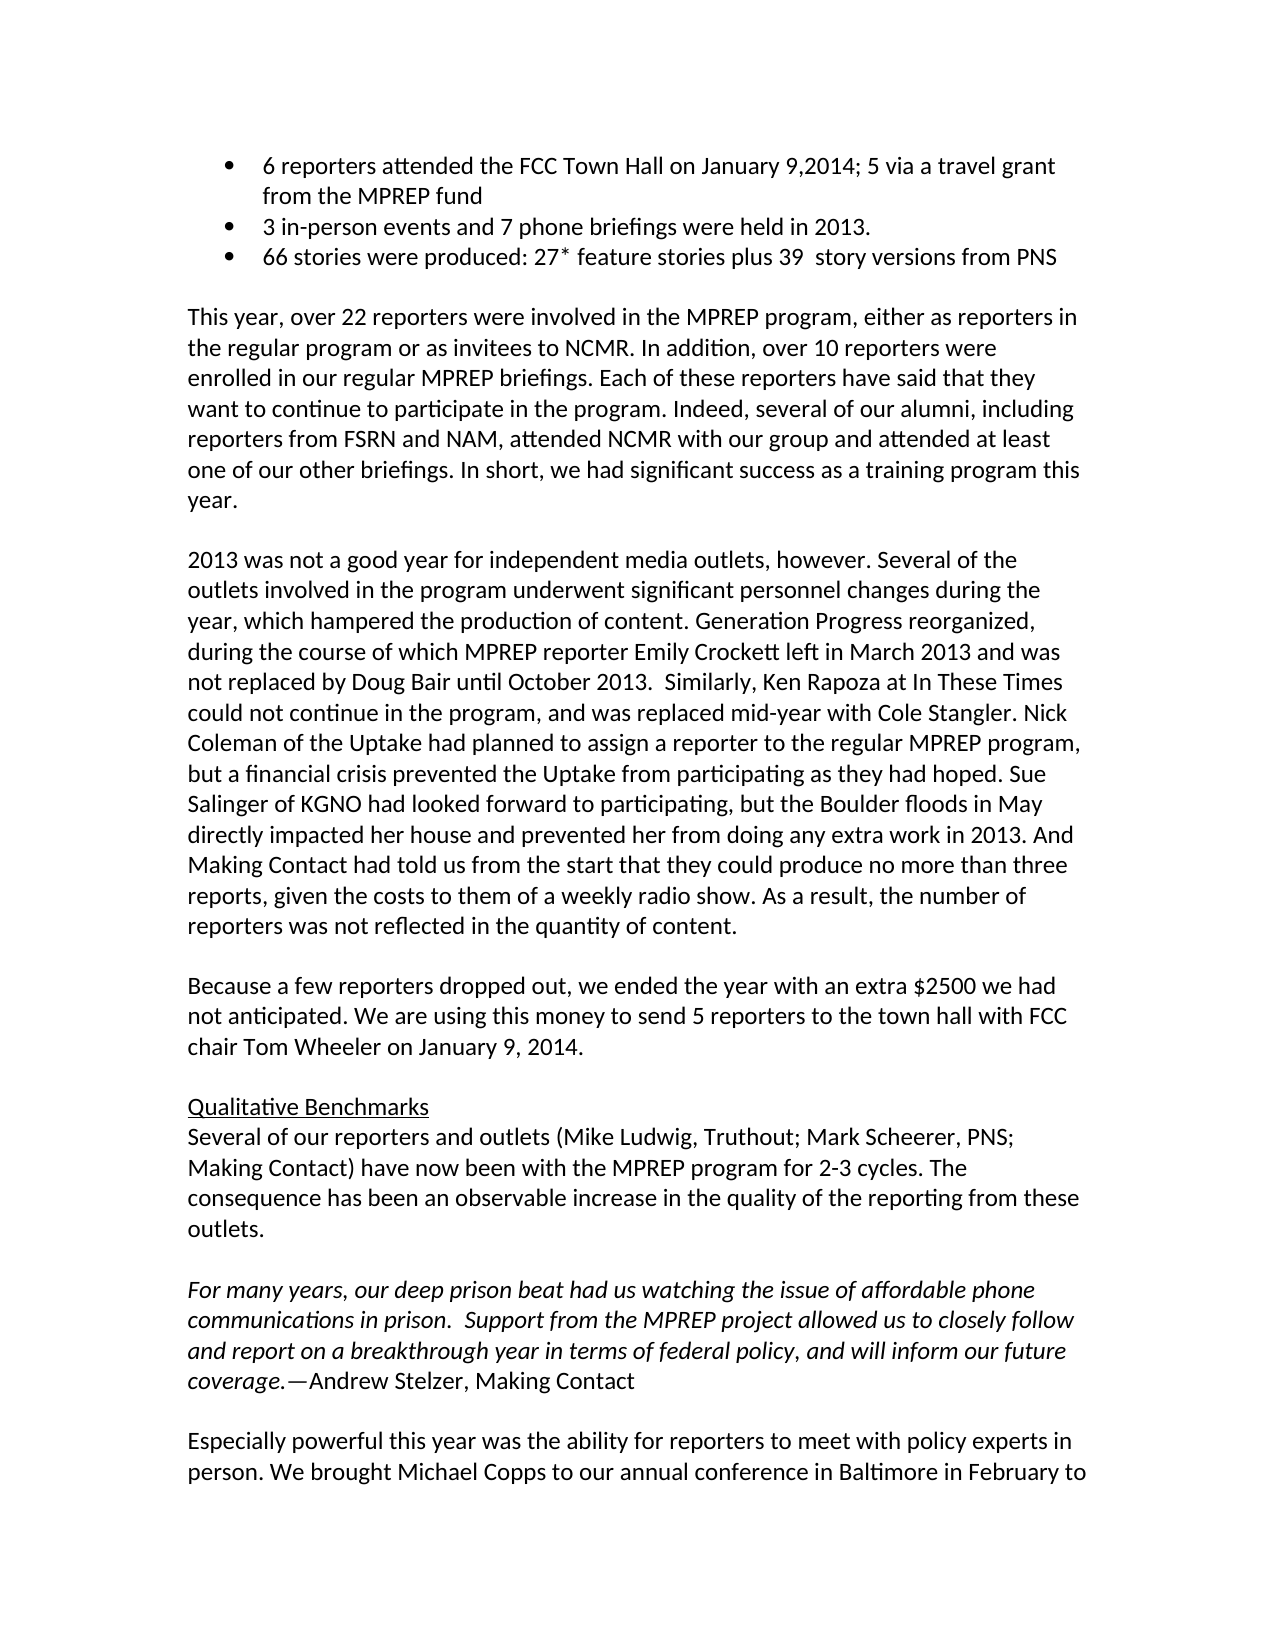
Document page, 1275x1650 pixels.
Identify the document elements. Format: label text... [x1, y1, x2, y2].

list 66 stories were produced: 27* feature stories plus 39 story versions from PNS [225, 242, 1087, 272]
text 2013 was not a good year for independent media outlets, however. Several of the outlets involved in the program underwent significant personnel changes during the year, which hampered the production of content. Generation Progress reorganized, during the course of which MPREP reporter Emily Crockett left in March 2013 and was not replaced by Doug Bair until October 2013. Similarly, Ken Rapoza at In These Times could not continue in the program, and was replaced mid-year with Cole Stangler. Nick Coleman of the Uptake had planned to assign a reporter to the regular MPREP program, but a financial crisis prevented the Uptake from participating as they had hoped. Sue Salinger of KGNO had looked forward to participating, but the Boulder floods in May directly impacted her house and prevented her from doing any extra work in 2013. And Making Contact had told us from the start that they could produce no more than three reports, given the costs to them of a weekly radio show. As a result, the number of reporters was not reflected in the quantity of content. [187, 544, 1087, 941]
list 6 reporters attended the FCC Town Hall on January 9,2014; 5 via a travel grant from the MPREP fund [225, 150, 1087, 211]
text Several of our reporters and outlets (Mike Ludwig, Truthout; Mark Scheerer, PNS; Making Contact) have now been with the MPREP program for 2-3 cycles. The consequence has been an observable increase in the quality of the reporting from these outlets. [187, 1121, 1087, 1243]
text Qualitative Benchmarks [187, 1091, 1087, 1121]
text Because a few reporters dropped out, we ended the year with an extra $2500 we had not anticipated. We are using this money to send 5 reporters to the town hall with FCC chair Tom Wheeler on January 9, 2014. [187, 970, 1087, 1062]
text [187, 1425, 1087, 1486]
text This year, over 22 reporters were involved in the MPREP program, either as reporters in the regular program or as invitees to NCMR. In addition, over 10 reporters were enrolled in our regular MPREP briefings. Each of these reporters have said that they want to continue to participate in the program. Indeed, several of our alumni, including reporters from FSRN and NAM, attended NCMR with our group and attended at least one of our other briefings. In short, we had significant success as a training program this year. [187, 301, 1087, 515]
text For many years, our deep prison beat had us watching the issue of affordable phone communications in prison. Support from the MPREP project allowed us to closely follow and report on a breakthrough year in terms of federal policy, and will inform our future coverage.—Andrew Stelzer, Making Contact [187, 1274, 1087, 1396]
list 3 in-person events and 7 phone briefings were held in 2013. [225, 211, 1087, 242]
